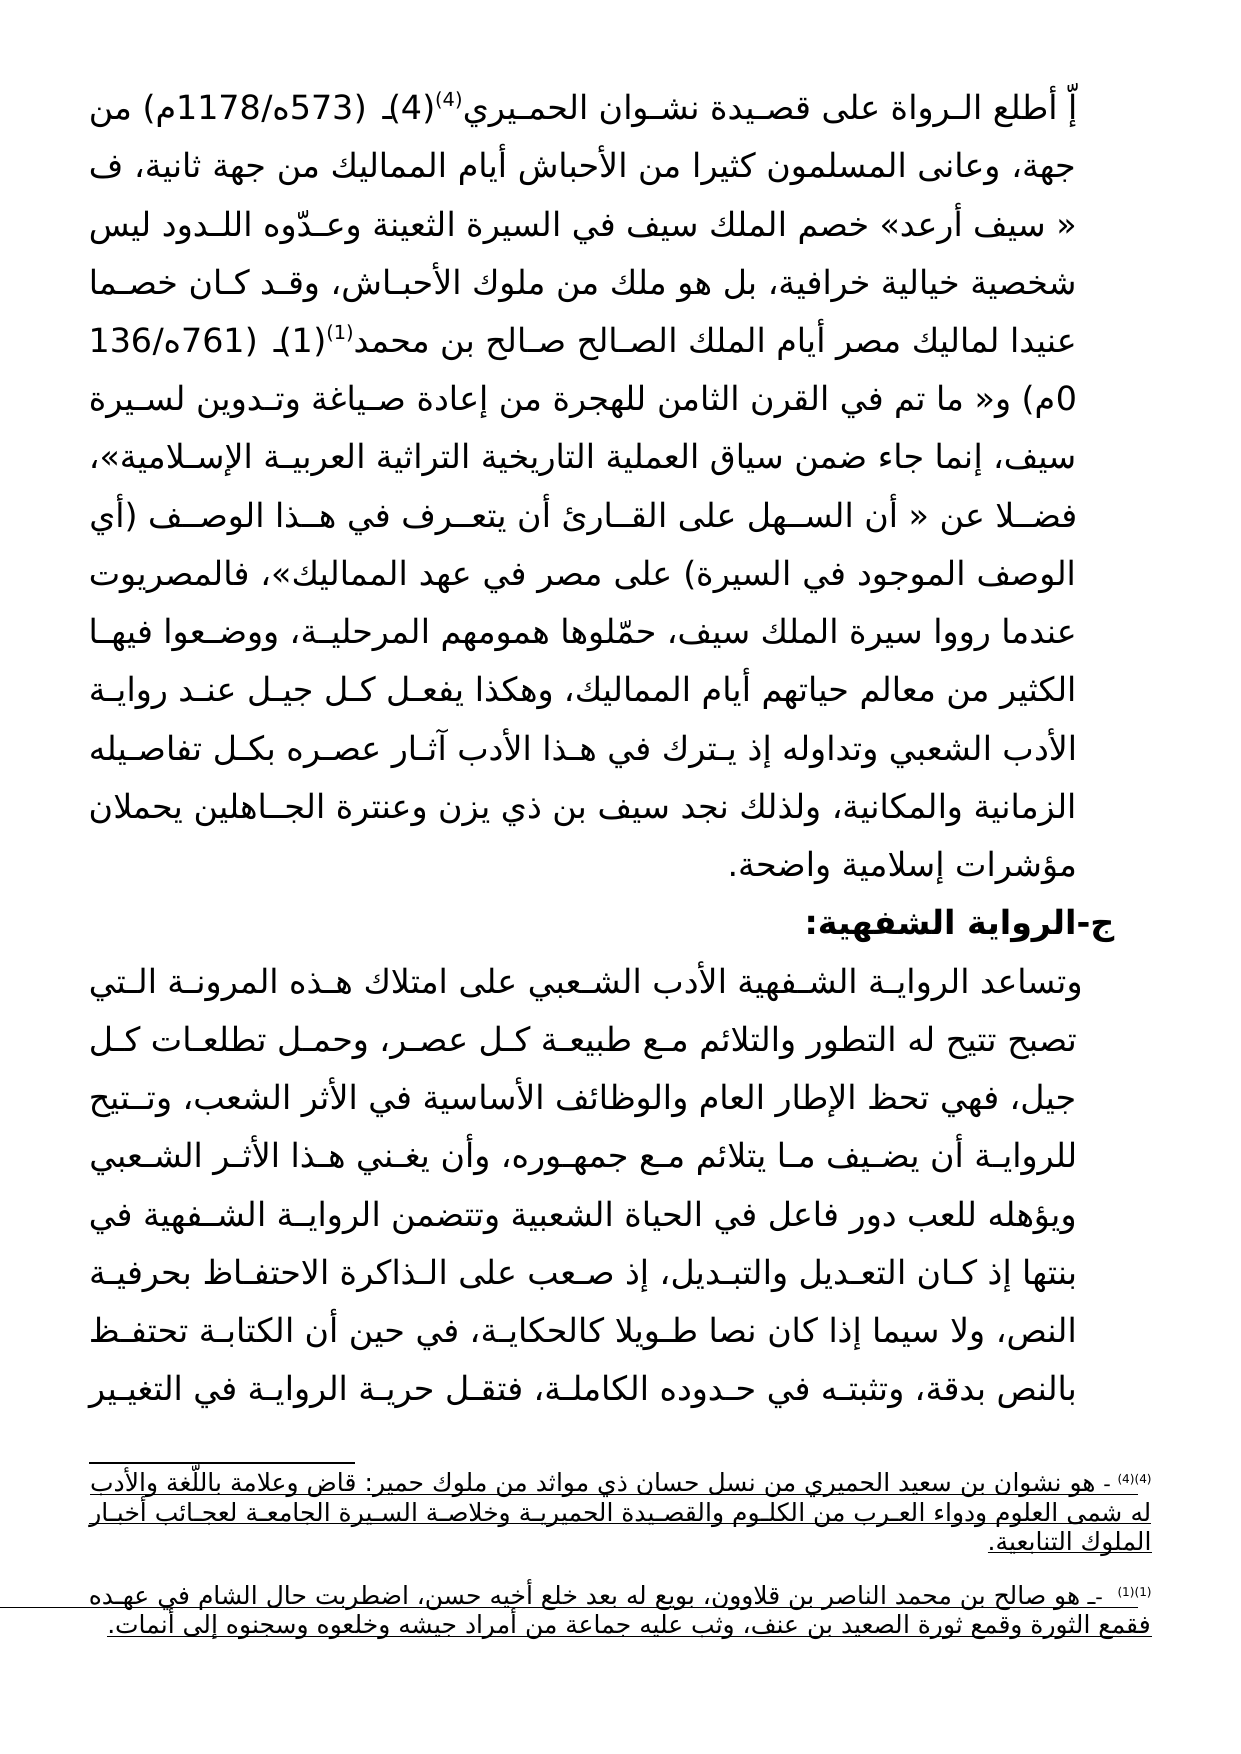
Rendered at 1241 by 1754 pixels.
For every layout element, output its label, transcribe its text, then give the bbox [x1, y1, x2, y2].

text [89, 962, 1114, 1408]
text ج-الرواية الشفهية: [89, 904, 1114, 943]
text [89, 89, 1114, 884]
